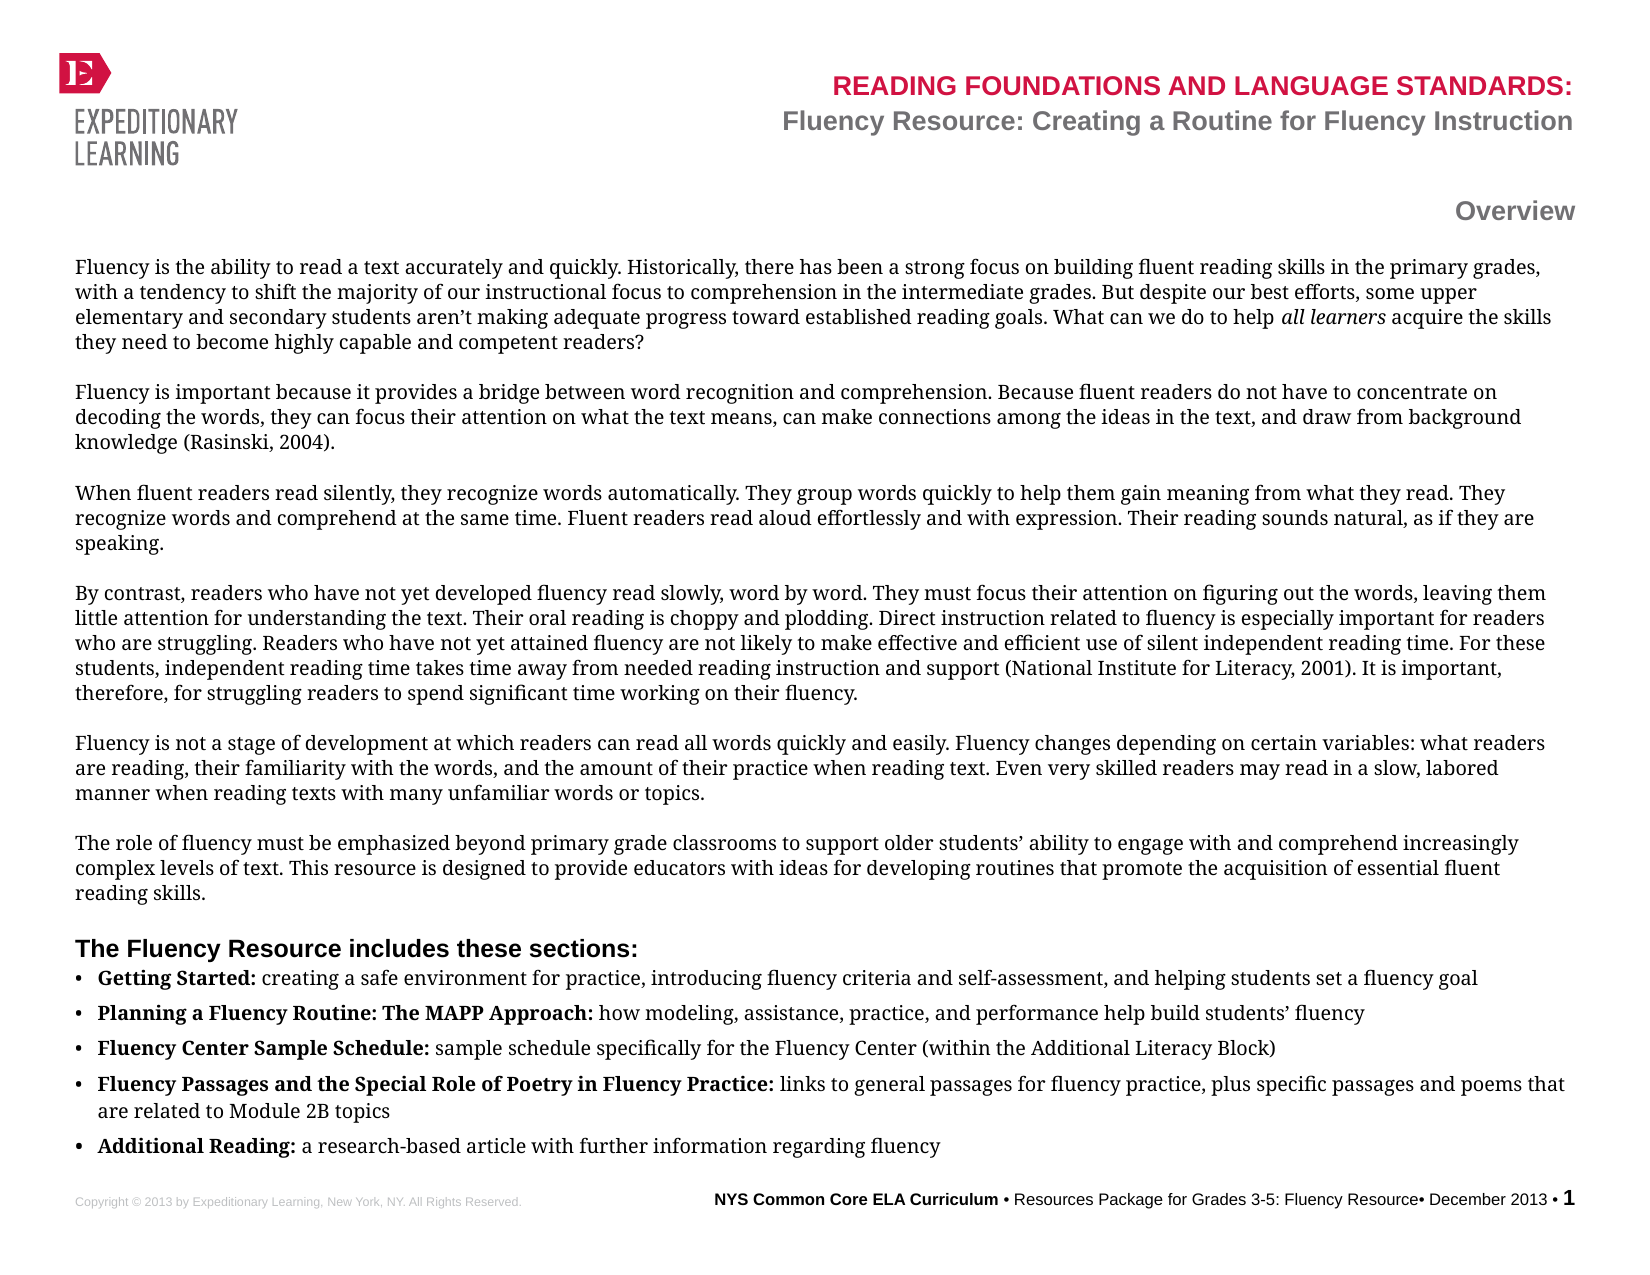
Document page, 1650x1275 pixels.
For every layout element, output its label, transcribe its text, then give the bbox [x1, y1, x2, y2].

text When fluent readers read silently, they recognize words automatically. They group words quickly to help them gain meaning from what they read. They recognize words and comprehend at the same time. Fluent readers read aloud effortlessly and with expression. Their reading sounds natural, as if they are speaking. [75, 480, 1575, 555]
text By contrast, readers who have not yet developed fluency read slowly, word by word. They must focus their attention on figuring out the words, leaving them little attention for understanding the text. Their oral reading is choppy and plodding. Direct instruction related to fluency is especially important for readers who are struggling. Readers who have not yet attained fluency are not likely to make effective and efficient use of silent independent reading time. For these students, independent reading time takes time away from needed reading instruction and support (National Institute for Literacy, 2001). It is important, therefore, for struggling readers to spend significant time working on their fluency. [75, 580, 1575, 705]
text The role of fluency must be emphasized beyond primary grade classrooms to support older students’ ability to engage with and comprehend increasingly complex levels of text. This resource is designed to provide educators with ideas for developing routines that promote the acquisition of essential fluent reading skills. [75, 830, 1575, 905]
text Fluency is important because it provides a bridge between word recognition and comprehension. Because fluent readers do not have to concentrate on decoding the words, they can focus their attention on what the text means, can make connections among the ideas in the text, and draw from background knowledge (Rasinski, 2004). [75, 380, 1575, 455]
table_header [64, 932, 1586, 1185]
text Fluency is not a stage of development at which readers can read all words quickly and easily. Fluency changes depending on certain variables: what readers are reading, their familiarity with the words, and the amount of their practice when reading text. Even very skilled readers may read in a slow, labored manner when reading texts with many unfamiliar words or topics. [75, 730, 1575, 805]
text Fluency is the ability to read a text accurately and quickly. Historically, there has been a strong focus on building fluent reading skills in the primary grades, with a tendency to shift the majority of our instructional focus to comprehension in the intermediate grades. But despite our best efforts, some upper elementary and secondary students aren’t making adequate progress toward established reading goals. What can we do to help all learners acquire the skills they need to become highly capable and competent readers? [75, 255, 1575, 355]
subtitle Overview [75, 192, 1575, 228]
